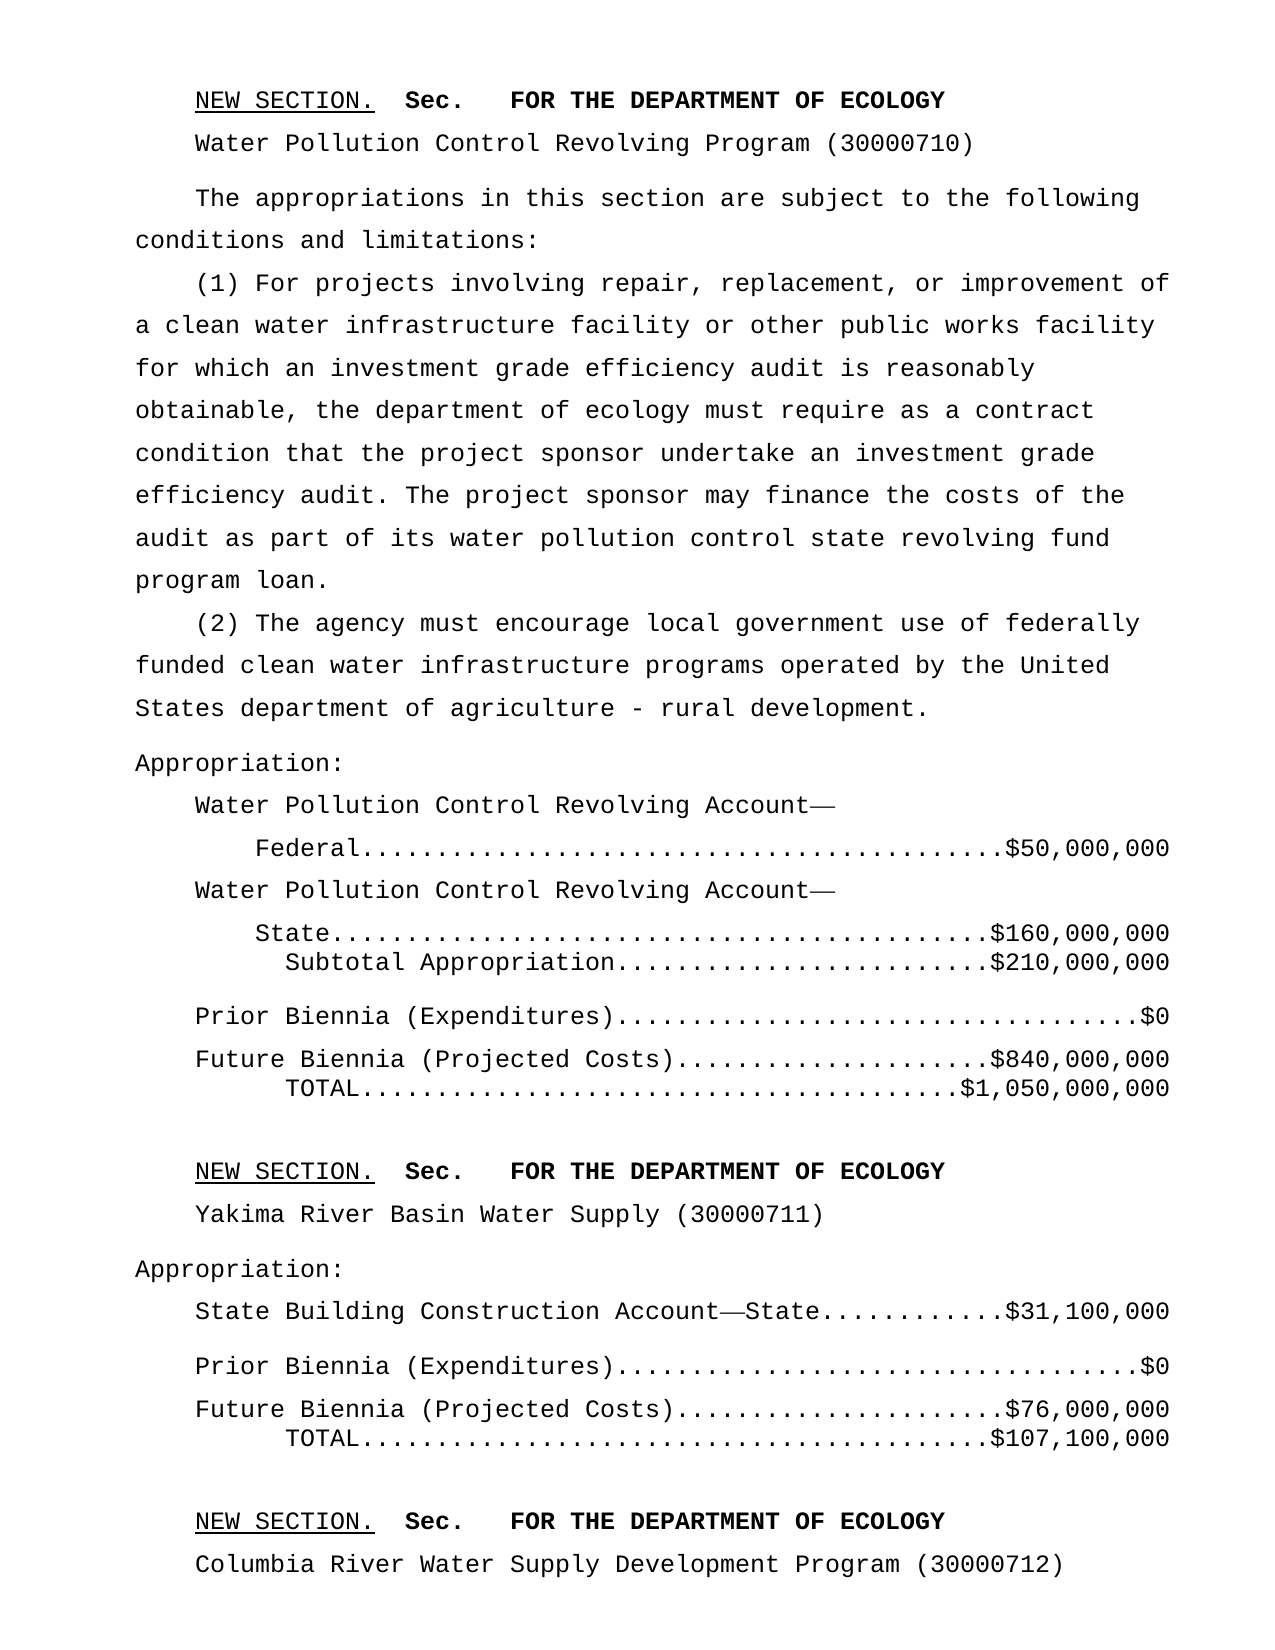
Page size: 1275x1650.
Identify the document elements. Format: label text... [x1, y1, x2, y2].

text The appropriations in this section are subject to the following conditions and limitations: [135, 172, 1170, 257]
text TOTAL $107,100,000 [135, 1426, 1170, 1454]
text Future Biennia (Projected Costs) $76,000,000 [135, 1383, 1170, 1426]
text State $160,000,000 [135, 907, 1170, 950]
text NEW SECTION. Sec. FOR THE DEPARTMENT OF ECOLOGY [135, 1496, 1170, 1538]
text Yakima River Basin Water Supply (30000711) [135, 1188, 1170, 1231]
text Water Pollution Control Revolving Account— [135, 780, 1170, 822]
text Appropriation: [135, 1243, 1170, 1286]
text Subtotal Appropriation $210,000,000 [135, 950, 1170, 978]
text (1) For projects involving repair, replacement, or improvement of a clean water infrastructure facility or other public works facility for which an investment grade efficiency audit is reasonably obtainable, the department of ecology must require as a contract condition that the project sponsor undertake an investment grade efficiency audit. The project sponsor may finance the costs of the audit as part of its water pollution control state revolving fund program loan. [135, 257, 1170, 597]
text State Building Construction Account—State $31,100,000 [135, 1286, 1170, 1328]
text Prior Biennia (Expenditures) $0 [135, 991, 1170, 1033]
text Prior Biennia (Expenditures) $0 [135, 1341, 1170, 1383]
text NEW SECTION. Sec. FOR THE DEPARTMENT OF ECOLOGY [135, 1146, 1170, 1188]
text Future Biennia (Projected Costs) $840,000,000 [135, 1033, 1170, 1076]
text Federal $50,000,000 [135, 822, 1170, 865]
text Water Pollution Control Revolving Account— [135, 865, 1170, 907]
text (2) The agency must encourage local government use of federally funded clean water infrastructure programs operated by the United States department of agriculture - rural development. [135, 597, 1170, 725]
text NEW SECTION. Sec. FOR THE DEPARTMENT OF ECOLOGY [135, 75, 1170, 117]
text Appropriation: [135, 737, 1170, 780]
text Columbia River Water Supply Development Program (30000712) [135, 1538, 1170, 1581]
text TOTAL $1,050,000,000 [135, 1076, 1170, 1104]
text Water Pollution Control Revolving Program (30000710) [135, 117, 1170, 160]
